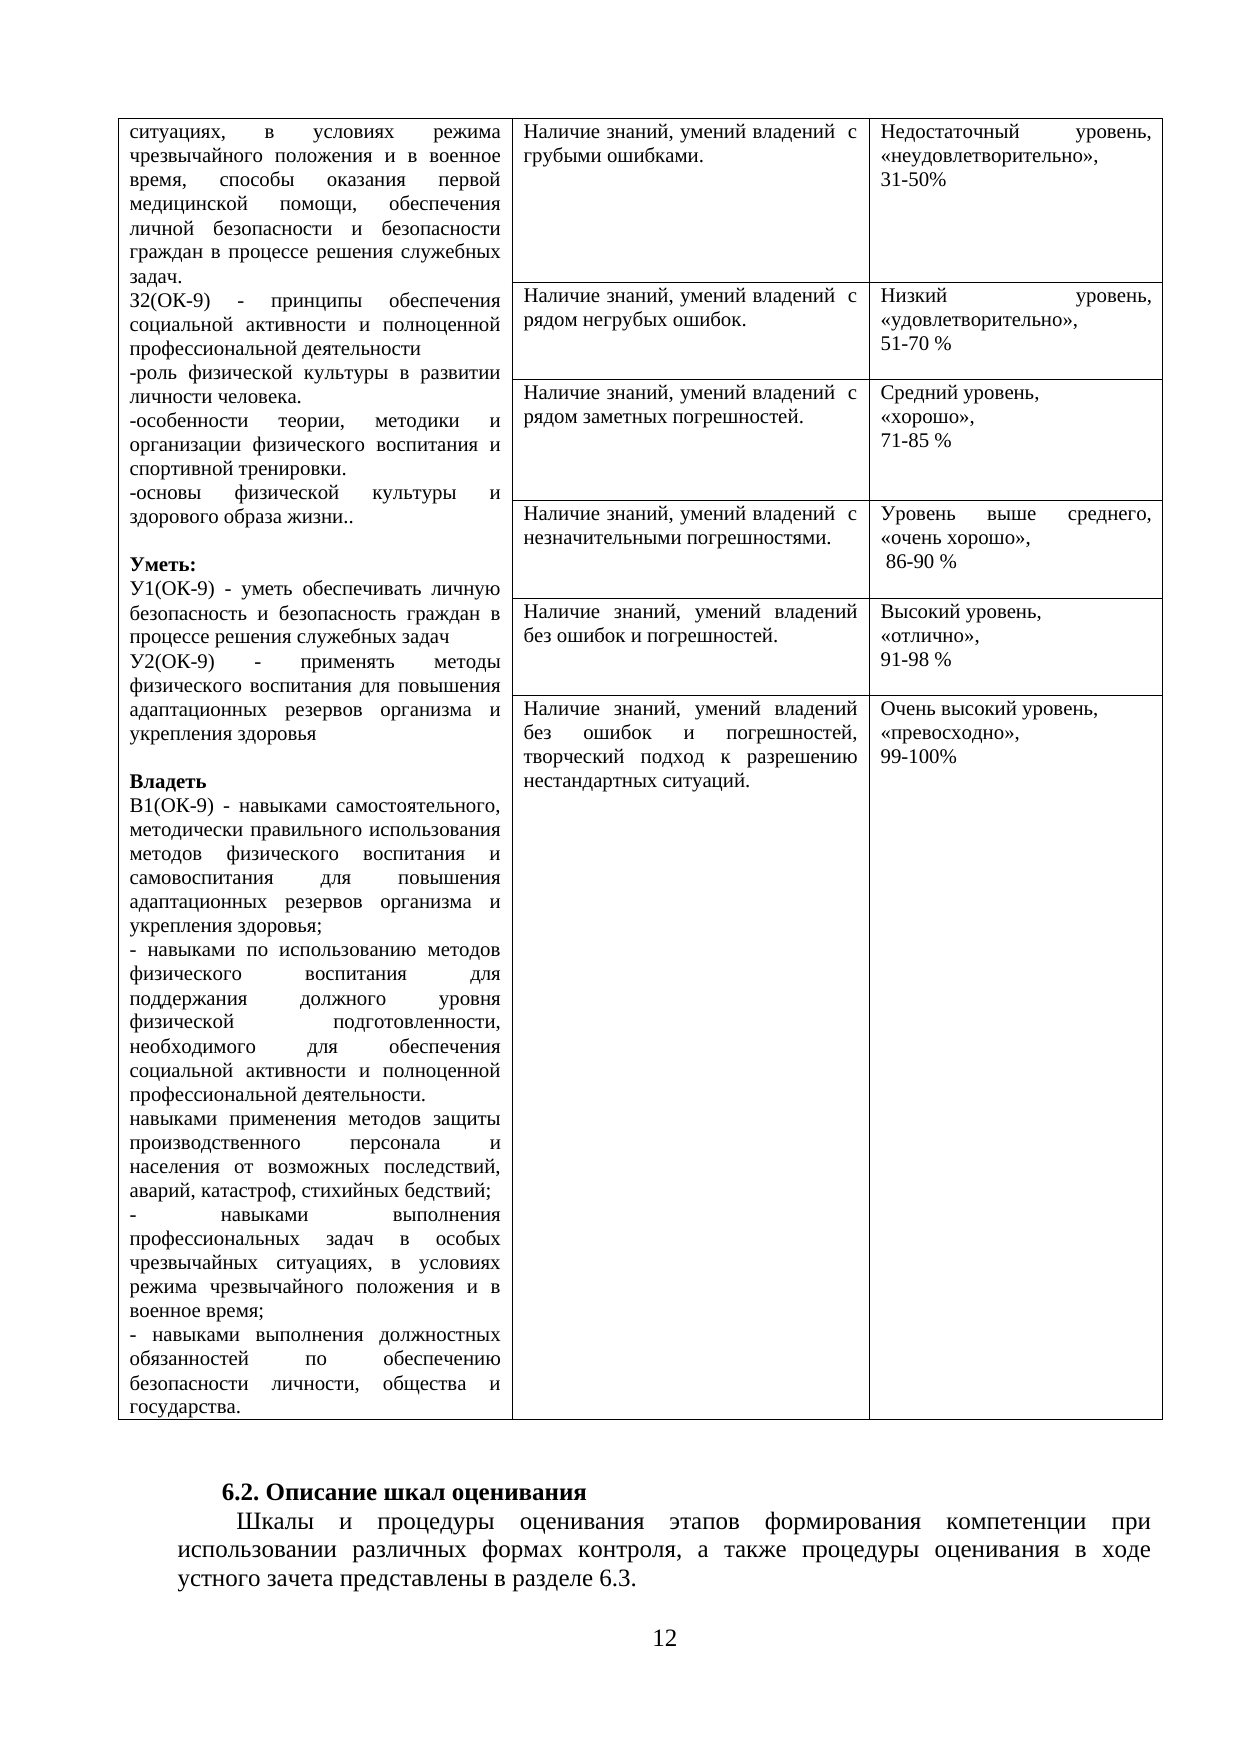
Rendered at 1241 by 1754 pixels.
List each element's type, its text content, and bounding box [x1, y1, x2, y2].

table_cell Уровень выше среднего, «очень хорошо», 86-90 % [870, 501, 1162, 597]
table_cell Наличие знаний, умений владений с рядом заметных погрешностей. [513, 380, 869, 500]
table_cell Средний уровень, «хорошо», 71-85 % [870, 380, 1162, 500]
table_cell Наличие знаний, умений владений с грубыми ошибками. [513, 119, 869, 282]
table_cell Наличие знаний, умений владений с незначительными погрешностями. [513, 501, 869, 597]
table_cell Высокий уровень, «отлично», 91-98 % [870, 599, 1162, 695]
table_cell Недостаточный уровень, «неудовлетворительно», 31-50% [870, 119, 1162, 282]
table_cell Наличие знаний, умений владений без ошибок и погрешностей, творческий подход к разрешению нестандартных ситуаций. [513, 696, 869, 1418]
list 6.2. Описание шкал оценивания [177, 1477, 1152, 1506]
text Шкалы и процедуры оценивания этапов формирования компетенции при использовании различных формах контроля, а также процедуры оценивания в ходе устного зачета представлены в разделе 6.3. [177, 1506, 1152, 1592]
table_cell Наличие знаний, умений владений без ошибок и погрешностей. [513, 599, 869, 695]
table_cell Очень высокий уровень, «превосходно», 99-100% [870, 696, 1162, 1418]
table_cell Наличие знаний, умений владений с рядом негрубых ошибок. [513, 283, 869, 379]
table_cell Низкий уровень, «удовлетворительно», 51-70 % [870, 283, 1162, 379]
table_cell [119, 119, 512, 1418]
